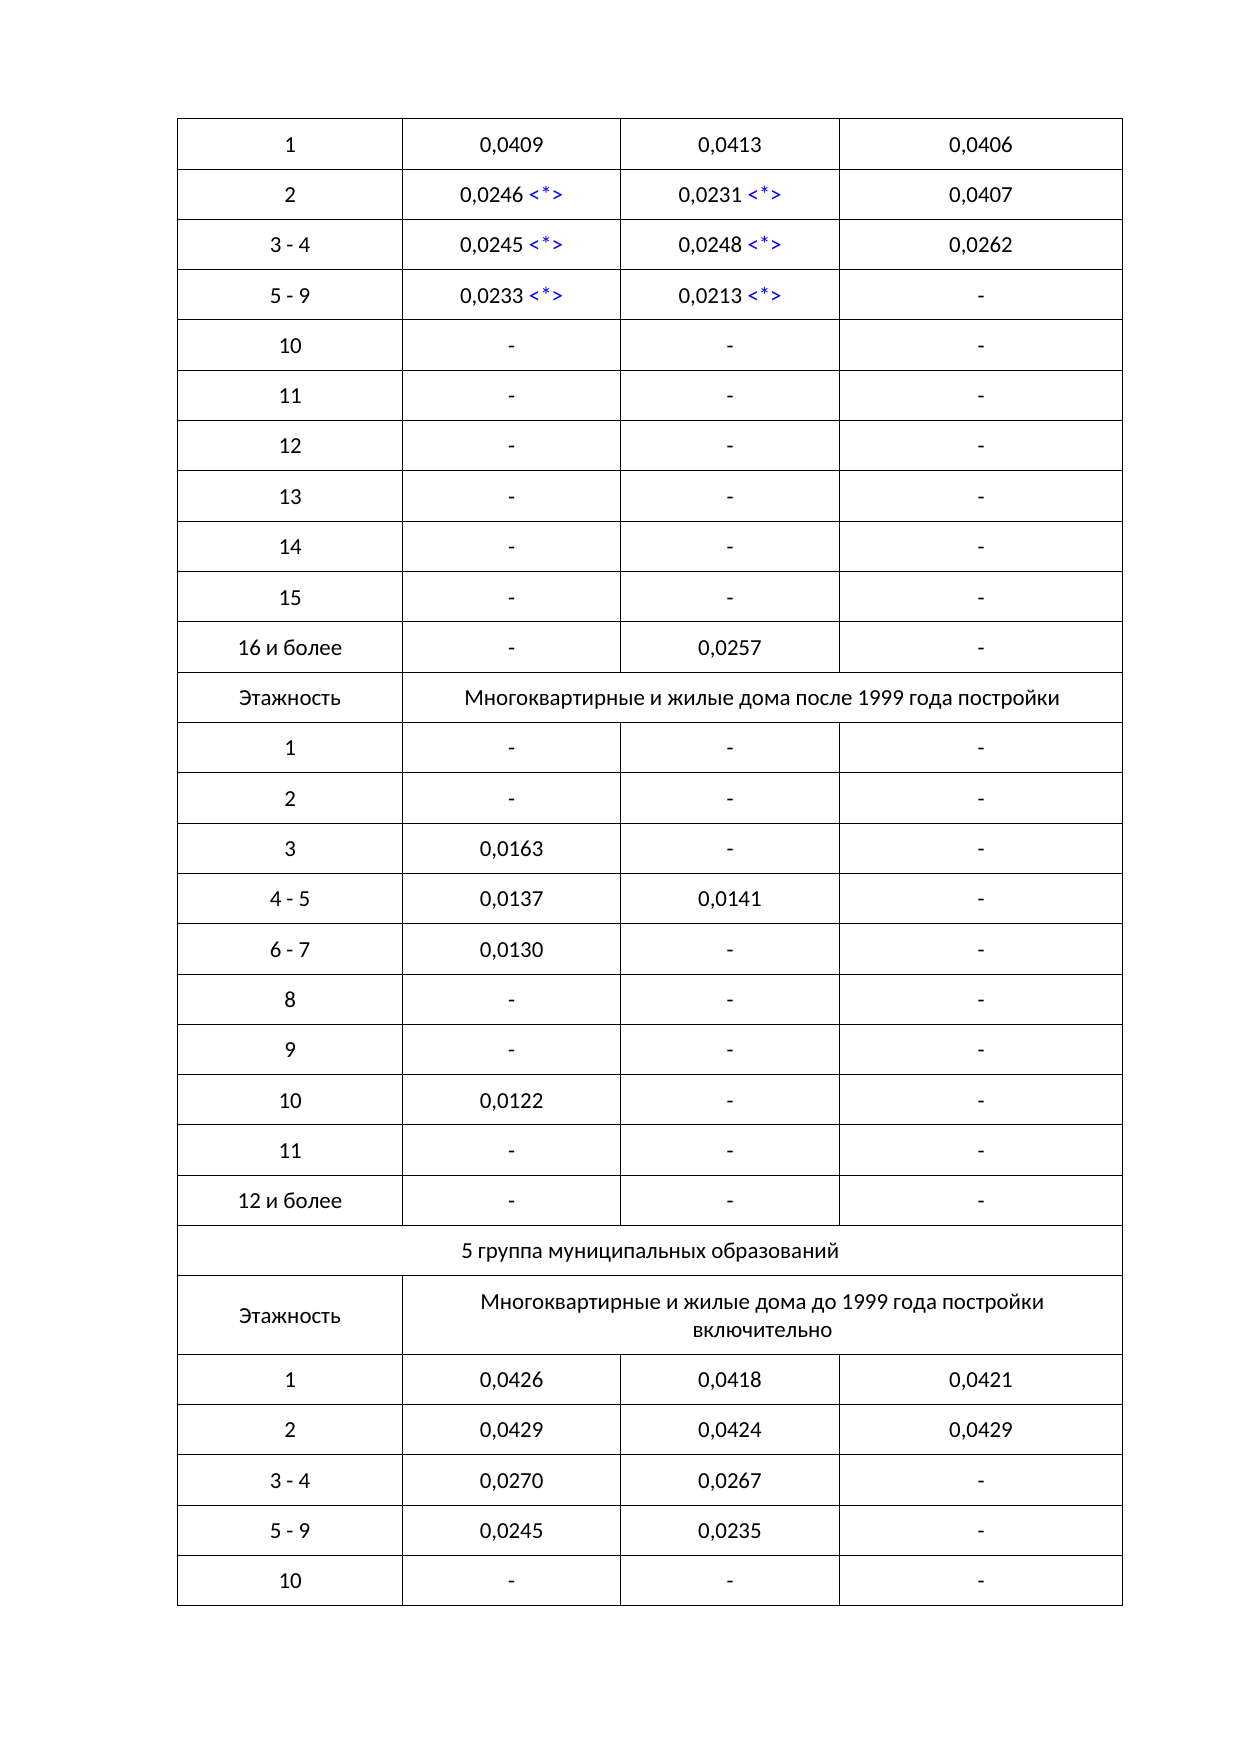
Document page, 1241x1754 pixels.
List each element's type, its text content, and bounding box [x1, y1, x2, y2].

table_cell - [621, 924, 839, 973]
table_cell 11 [178, 371, 402, 420]
table_cell - [621, 975, 839, 1024]
table_cell 0,0267 [621, 1455, 839, 1504]
table_cell - [840, 522, 1122, 571]
table_cell 0,0141 [621, 874, 839, 923]
table_cell 0,0137 [403, 874, 620, 923]
table_cell - [621, 773, 839, 822]
table_cell 2 [178, 1405, 402, 1454]
table_cell 16 и более [178, 622, 402, 672]
table_cell - [621, 471, 839, 521]
table_cell - [840, 1506, 1122, 1555]
table_cell Многоквартирные и жилые дома после 1999 года постройки [403, 673, 1122, 722]
table_cell - [840, 1455, 1122, 1504]
table_cell - [403, 1025, 620, 1074]
table_cell 0,0407 [840, 170, 1122, 219]
table_cell - [840, 1025, 1122, 1074]
table_cell - [621, 320, 839, 370]
table_cell - [621, 421, 839, 470]
table_cell Многоквартирные и жилые дома до 1999 года постройки включительно [403, 1276, 1122, 1354]
table_cell - [621, 522, 839, 571]
table_cell 10 [178, 1556, 402, 1605]
table_cell 0,0233 <*> [403, 270, 620, 319]
table_cell 15 [178, 572, 402, 621]
table_cell 2 [178, 773, 402, 822]
table_cell 0,0235 [621, 1506, 839, 1555]
table_cell 0,0418 [621, 1355, 839, 1404]
table_cell 10 [178, 320, 402, 370]
table_cell Этажность [178, 1276, 402, 1354]
table_cell 0,0257 [621, 622, 839, 672]
table_cell 0,0424 [621, 1405, 839, 1454]
table_cell - [621, 1556, 839, 1605]
table_cell 4 - 5 [178, 874, 402, 923]
table_cell - [840, 1556, 1122, 1605]
table_cell 0,0421 [840, 1355, 1122, 1404]
table_cell 0,0429 [840, 1405, 1122, 1454]
table_cell 5 - 9 [178, 270, 402, 319]
table_cell - [621, 572, 839, 621]
table_cell - [840, 622, 1122, 672]
table_cell - [840, 874, 1122, 923]
table_cell - [403, 975, 620, 1024]
table_cell 10 [178, 1075, 402, 1124]
table_cell 0,0246 <*> [403, 170, 620, 219]
table_cell 0,0262 [840, 220, 1122, 269]
table_cell - [840, 471, 1122, 521]
table_cell - [403, 371, 620, 420]
table_cell 0,0245 <*> [403, 220, 620, 269]
table_cell - [840, 1125, 1122, 1175]
table_cell - [403, 471, 620, 521]
table_cell 0,0426 [403, 1355, 620, 1404]
table_cell 1 [178, 119, 402, 168]
table_cell 1 [178, 723, 402, 772]
table_cell - [621, 723, 839, 772]
table_cell 3 - 4 [178, 220, 402, 269]
table_cell - [403, 522, 620, 571]
table_cell 11 [178, 1125, 402, 1175]
table_cell 0,0163 [403, 824, 620, 873]
table_cell - [403, 723, 620, 772]
table_cell 0,0122 [403, 1075, 620, 1124]
table_cell - [840, 421, 1122, 470]
table_cell 12 и более [178, 1176, 402, 1225]
table_cell 0,0213 <*> [621, 270, 839, 319]
table_cell - [840, 1176, 1122, 1225]
table_cell - [621, 1125, 839, 1175]
table_cell 2 [178, 170, 402, 219]
table_cell 1 [178, 1355, 402, 1404]
table_cell 8 [178, 975, 402, 1024]
table_cell - [840, 270, 1122, 319]
table_cell - [403, 1176, 620, 1225]
table_cell - [840, 1075, 1122, 1124]
table_cell - [840, 924, 1122, 973]
table_cell 3 - 4 [178, 1455, 402, 1504]
table_cell 5 - 9 [178, 1506, 402, 1555]
table_cell - [403, 1125, 620, 1175]
table_cell - [840, 773, 1122, 822]
table_cell 0,0429 [403, 1405, 620, 1454]
table_cell 5 группа муниципальных образований [178, 1226, 1122, 1275]
table_cell 13 [178, 471, 402, 521]
table_cell 0,0409 [403, 119, 620, 168]
table_cell 6 - 7 [178, 924, 402, 973]
table_cell 12 [178, 421, 402, 470]
table_cell - [840, 723, 1122, 772]
table_cell Этажность [178, 673, 402, 722]
table_cell 3 [178, 824, 402, 873]
table_cell 0,0245 [403, 1506, 620, 1555]
table_cell - [403, 622, 620, 672]
table_cell - [403, 320, 620, 370]
table_cell - [403, 773, 620, 822]
table_cell 0,0270 [403, 1455, 620, 1504]
table_cell 14 [178, 522, 402, 571]
table_cell - [403, 1556, 620, 1605]
table_cell - [403, 421, 620, 470]
table_cell 0,0413 [621, 119, 839, 168]
table_cell - [840, 975, 1122, 1024]
table_cell 0,0231 <*> [621, 170, 839, 219]
table_cell - [403, 572, 620, 621]
table_cell 0,0406 [840, 119, 1122, 168]
table_cell - [840, 371, 1122, 420]
table_cell - [840, 572, 1122, 621]
table_cell 9 [178, 1025, 402, 1074]
table_cell - [840, 824, 1122, 873]
table_cell - [621, 1025, 839, 1074]
table_cell - [621, 371, 839, 420]
table_cell - [840, 320, 1122, 370]
table_cell - [621, 1176, 839, 1225]
table_cell 0,0248 <*> [621, 220, 839, 269]
table_cell - [621, 824, 839, 873]
table_cell - [621, 1075, 839, 1124]
table_cell 0,0130 [403, 924, 620, 973]
